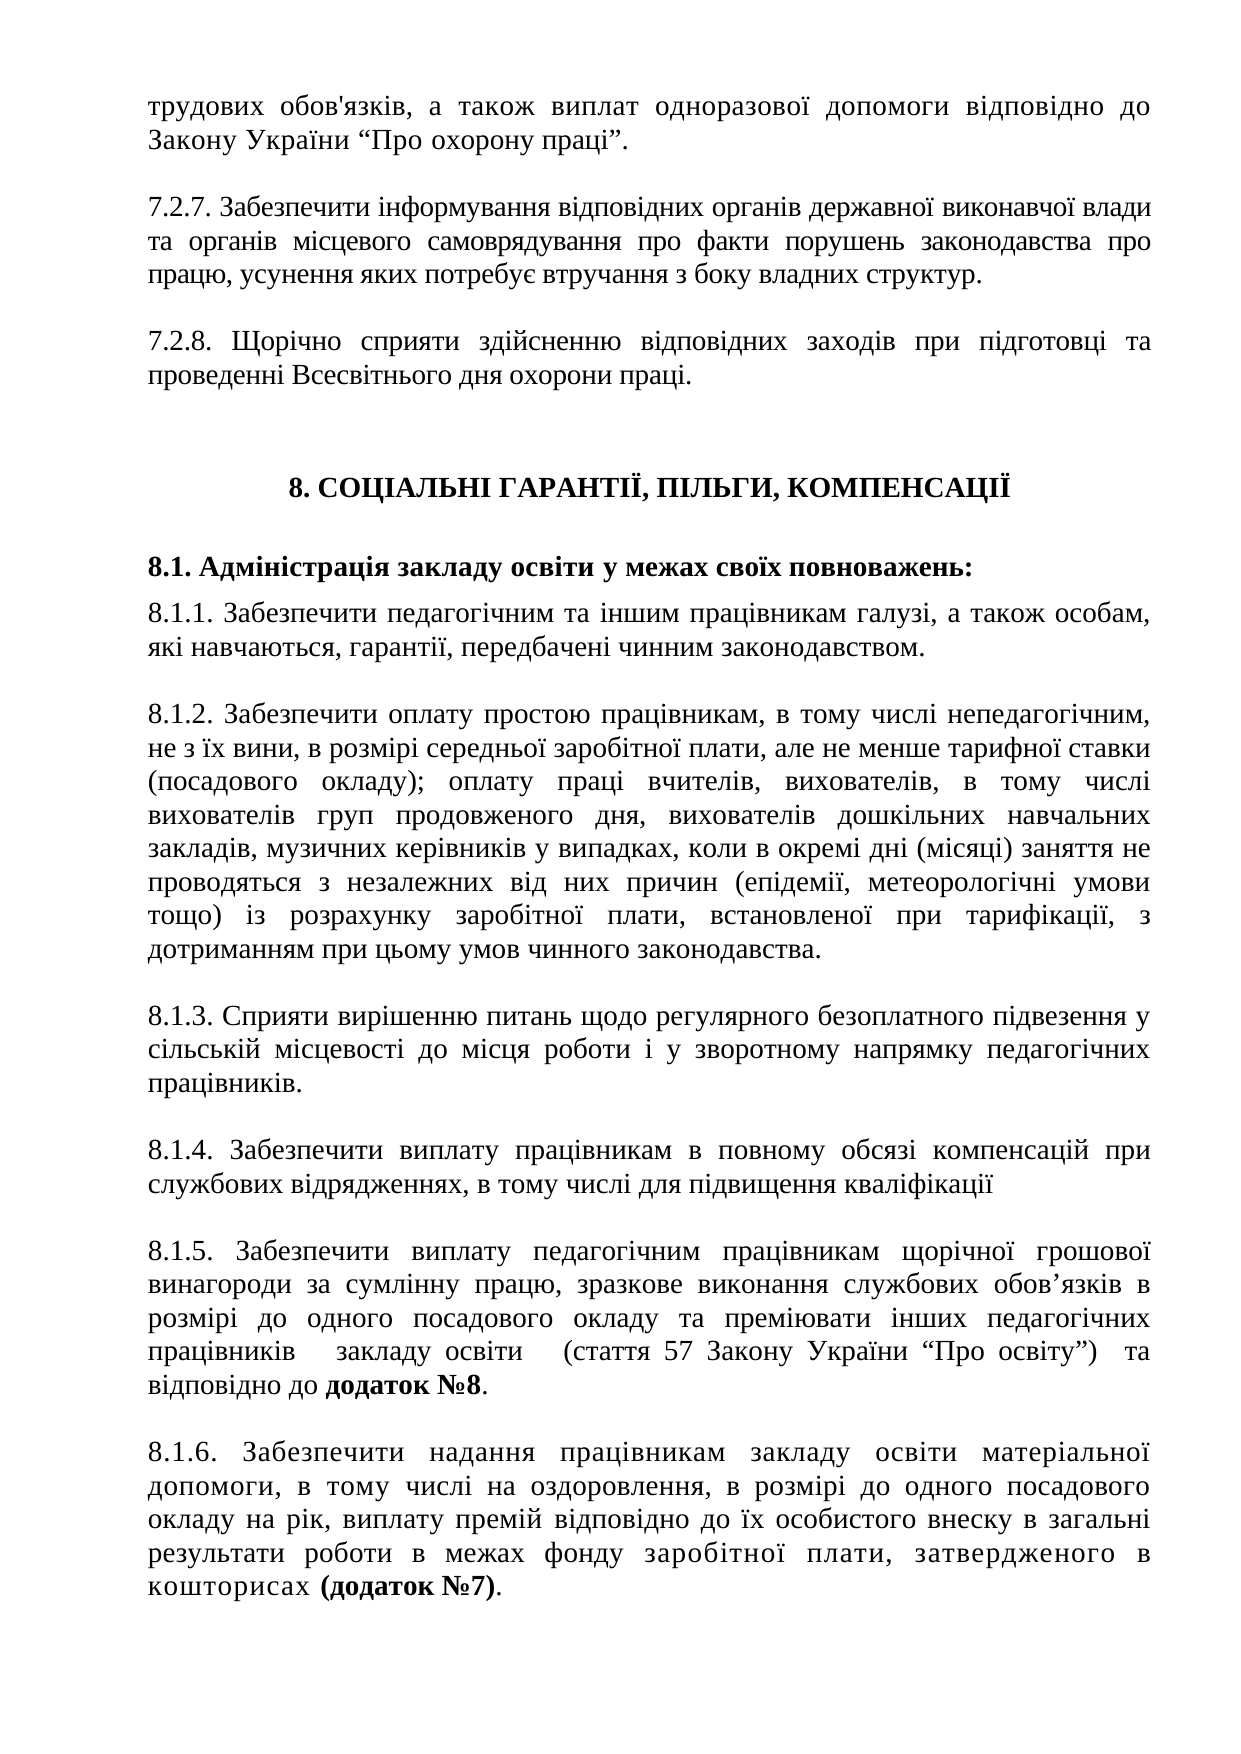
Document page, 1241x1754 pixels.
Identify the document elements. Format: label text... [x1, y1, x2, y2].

text 8.1.1. Забезпечити педагогічним та іншим працівникам галузі, а також особам, які навчаються, гарантії, передбачені чинним законодавством. [148, 596, 1152, 663]
text 8.1.3. Сприяти вирішенню питань щодо регулярного безоплатного підвезення у сільській місцевості до місця роботи і у зворотному напрямку педагогічних працівників. [148, 998, 1152, 1099]
text 8.1.6. Забезпечити надання працівникам закладу освіти матеріальної допомоги, в тому числі на оздоровлення, в розмірі до одного посадового окладу на рік, виплату премій відповідно до їх особистого внеску в загальні результати роботи в межах фонду заробітної плати, затвердженого в кошторисах (додаток №7). [148, 1434, 1152, 1602]
text 7.2.8. Щорічно сприяти здійсненню відповідних заходів при підготовці та проведенні Всесвітнього дня охорони праці. [148, 323, 1152, 390]
text 8.1.2. Забезпечити оплату простою працівникам, в тому числі непедагогічним, не з їх вини, в розмірі середньої заробітної плати, але не менше тарифної ставки (посадового окладу); оплату праці вчителів, вихователів, в тому числі вихователів груп продовженого дня, вихователів дошкільних навчальних закладів, музичних керівників у випадках, коли в окремі дні (місяці) заняття не проводяться з незалежних від них причин (епідемії, метеорологічні умови тощо) із розрахунку заробітної плати, встановленої при тарифікації, з дотриманням при цьому умов чинного законодавства. [148, 696, 1152, 964]
text 8.1.4. Забезпечити виплату працівникам в повному обсязі компенсацій при службових відрядженнях, в тому числі для підвищення кваліфікації [148, 1132, 1152, 1199]
text 7.2.7. Забезпечити інформування відповідних органів державної виконавчої влади та органів місцевого самоврядування про факти порушень законодавства про працю, усунення яких потребує втручання з боку владних структур. [148, 189, 1152, 290]
text 8.1.5. Забезпечити виплату педагогічним працівникам щорічної грошової винагороди за сумлінну працю, зразкове виконання службових обов’язків в розмірі до одного посадового окладу та преміювати інших педагогічних працівників закладу освіти (стаття 57 Закону України “Про освіту”) та відповідно до додаток №8. [148, 1233, 1152, 1401]
text 8.1. Адміністрація закладу освіти у межах своїх повноважень: [148, 549, 1152, 583]
text 8. СОЦІАЛЬНІ ГАРАНТІЇ, ПІЛЬГИ, КОМПЕНСАЦІЇ [148, 470, 1152, 503]
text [148, 88, 1152, 156]
